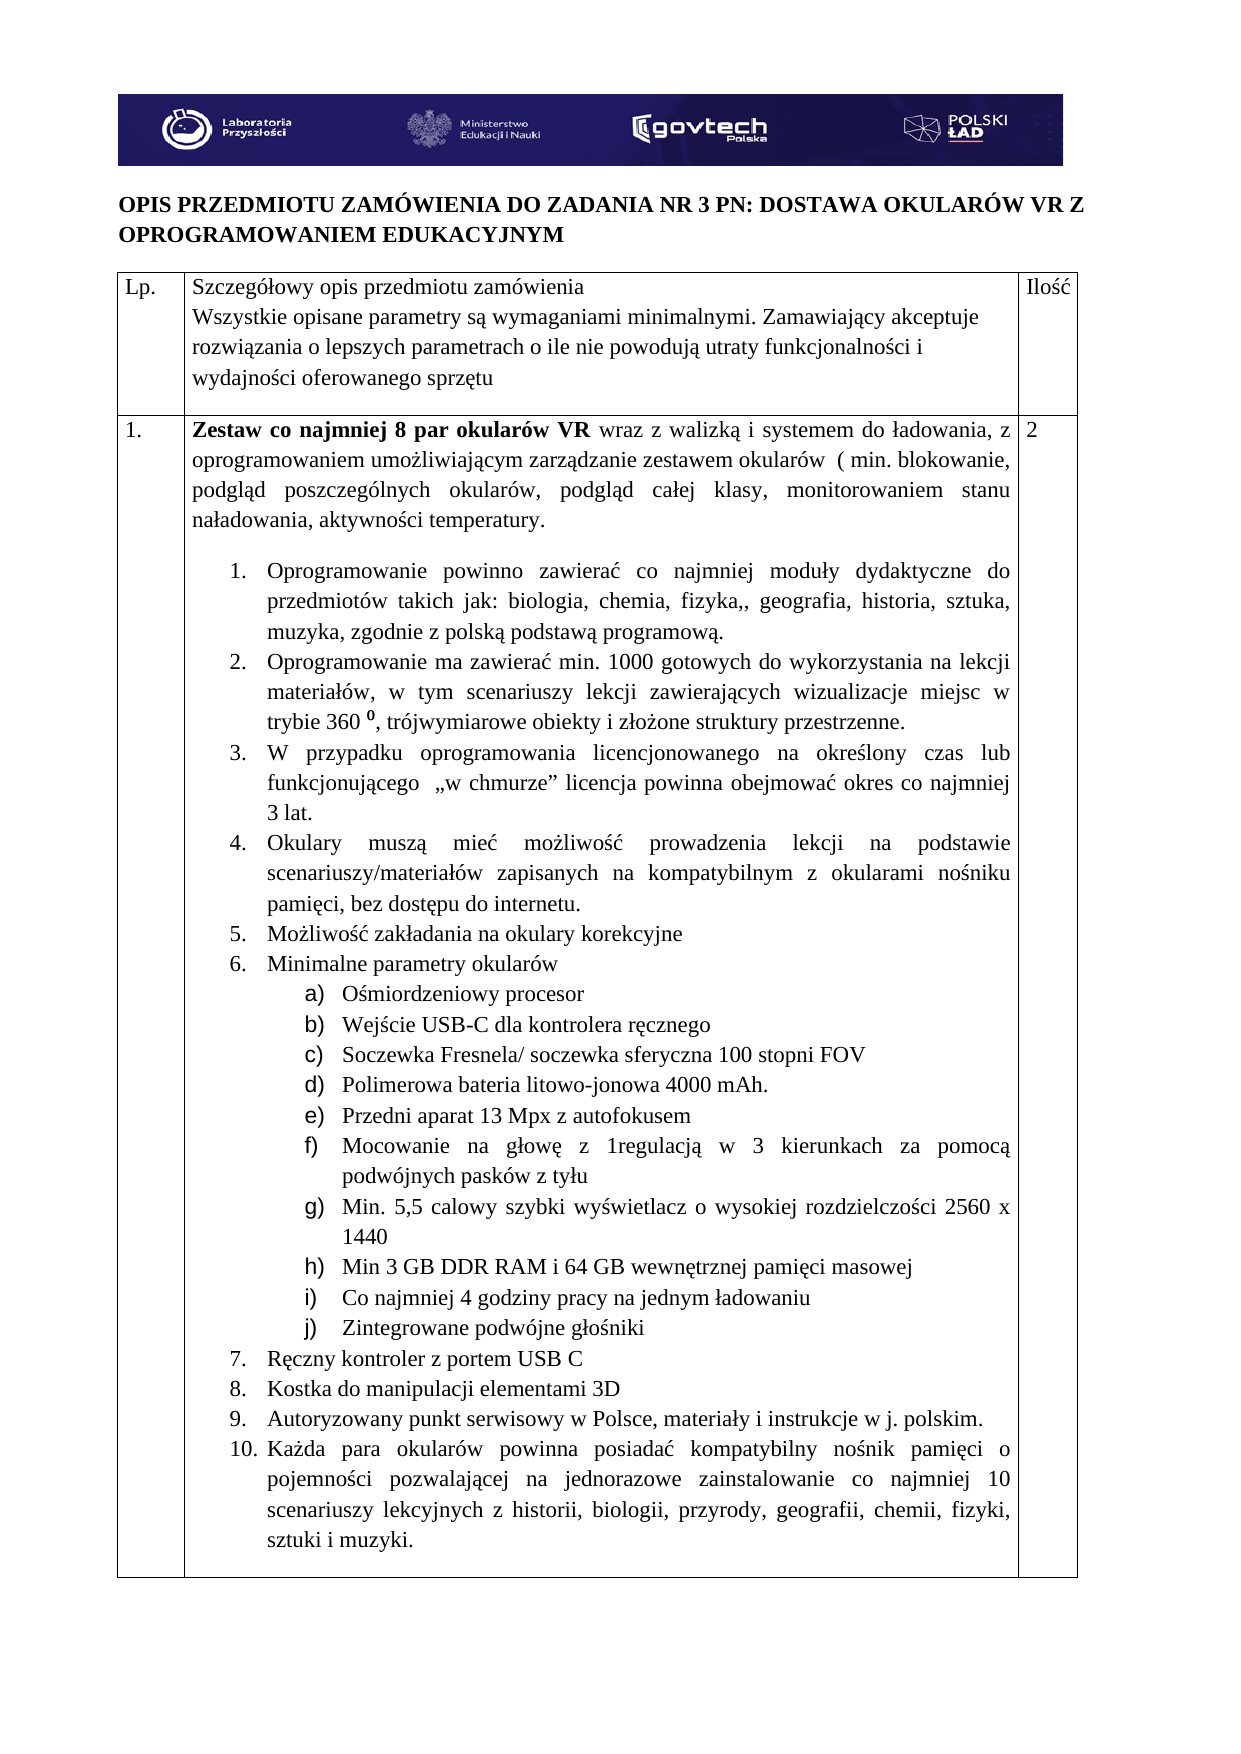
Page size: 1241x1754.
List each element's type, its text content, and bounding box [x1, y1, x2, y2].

text OPIS PRZEDMIOTU ZAMÓWIENIA DO ZADANIA NR 3 PN: DOSTAWA OKULARÓW VR Z OPROGRAMOWANIEM EDUKACYJNYM [118, 191, 1122, 247]
table_header Szczegółowy opis przedmiotu zamówienia Wszystkie opisane parametry są wymaganiami minimalnymi. Zamawiający akceptuje rozwiązania o lepszych parametrach o ile nie powodują utraty funkcjonalności i wydajności oferowanego sprzętu [185, 273, 1018, 414]
table_cell 1. [118, 416, 184, 1577]
table_header Ilość [1019, 273, 1077, 414]
table_header Lp. [118, 273, 184, 414]
table_cell 2 [1019, 416, 1077, 1577]
table_cell Zestaw co najmniej 8 par okularów VR wraz z walizką i systemem do ładowania, z oprogramowaniem umożliwiającym zarządzanie zestawem okularów ( min. blokowanie, podgląd poszczególnych okularów, podgląd całej klasy, monitorowaniem stanu naładowania, aktywności temperatury. Oprogramowanie powinno zawierać co najmniej moduły dydaktyczne do przedmiotów takich jak: biologia, chemia, fizyka,, geografia, historia, sztuka, muzyka, zgodnie z polską podstawą programową. Oprogramowanie ma zawierać min. 1000 gotowych do wykorzystania na lekcji materiałów, w tym scenariuszy lekcji zawierających wizualizacje miejsc w trybie 360 ⁰, trójwymiarowe obiekty i złożone struktury przestrzenne. W przypadku oprogramowania licencjonowanego na określony czas lub funkcjonującego „w chmurze” licencja powinna obejmować okres co najmniej 3 lat. Okulary muszą mieć możliwość prowadzenia lekcji na podstawie scenariuszy/materiałów zapisanych na kompatybilnym z okularami nośniku pamięci, bez dostępu do internetu. Możliwość zakładania na okulary korekcyjne Minimalne parametry okularów Ośmiordzeniowy procesor Wejście USB-C dla kontrolera ręcznego Soczewka Fresnela/ soczewka sferyczna 100 stopni FOV Polimerowa bateria litowo-jonowa 4000 mAh. Przedni aparat 13 Mpx z autofokusem Mocowanie na głowę z 1regulacją w 3 kierunkach za pomocą podwójnych pasków z tyłu Min. 5,5 calowy szybki wyświetlacz o wysokiej rozdzielczości 2560 x 1440 Min 3 GB DDR RAM i 64 GB wewnętrznej pamięci masowej Co najmniej 4 godziny pracy na jednym ładowaniu Zintegrowane podwójne głośniki Ręczny kontroler z portem USB C Kostka do manipulacji elementami 3D Autoryzowany punkt serwisowy w Polsce, materiały i instrukcje w j. polskim. Każda para okularów powinna posiadać kompatybilny nośnik pamięci o pojemności pozwalającej na jednorazowe zainstalowanie co najmniej 10 scenariuszy lekcyjnych z historii, biologii, przyrody, geografii, chemii, fizyki, sztuki i muzyki. [185, 416, 1018, 1577]
picture [118, 94, 1064, 166]
